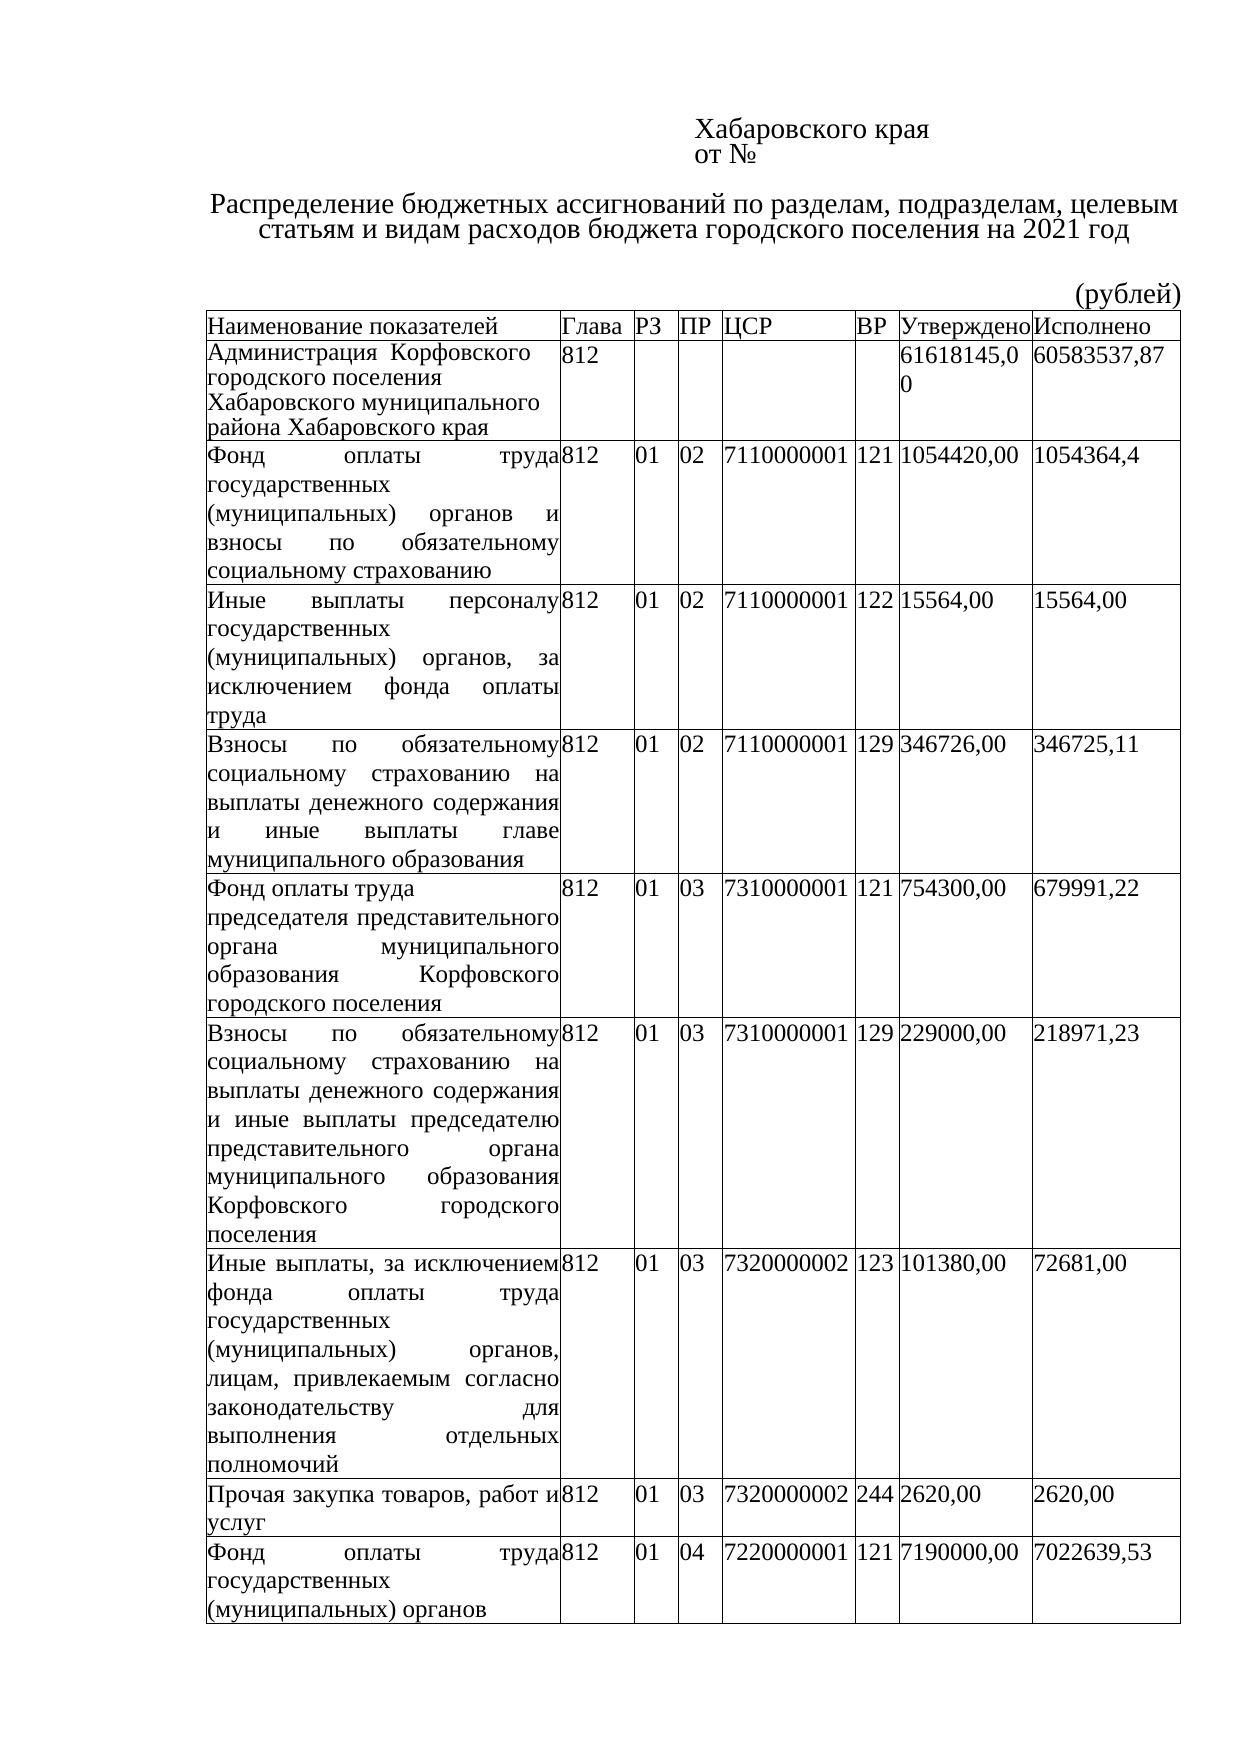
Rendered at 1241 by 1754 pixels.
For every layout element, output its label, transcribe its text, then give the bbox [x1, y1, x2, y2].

table_cell 122 [856, 585, 899, 728]
table_cell Фонд оплаты труда государственных (муниципальных) органов и взносы по обязательному социальному страхованию [207, 441, 560, 584]
table_header ПР [679, 311, 722, 339]
table_cell 03 [679, 874, 722, 1017]
table_cell 812 [561, 1249, 634, 1478]
table_cell 1054420,00 [900, 441, 1032, 584]
table_cell 01 [635, 1479, 678, 1536]
table_cell 812 [561, 1479, 634, 1536]
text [694, 118, 1181, 143]
table_cell 1054364,4 [1033, 441, 1180, 584]
table_cell 01 [635, 874, 678, 1017]
table_header Глава [561, 311, 634, 339]
table_cell 01 [635, 585, 678, 728]
table_cell 7110000001 [723, 441, 855, 584]
table_cell 7310000001 [723, 874, 855, 1017]
text (рублей) [207, 277, 1181, 310]
table_cell 679991,22 [1033, 874, 1180, 1017]
table_cell 61618145,00 [900, 341, 1032, 440]
table_cell Взносы по обязательному социальному страхованию на выплаты денежного содержания и иные выплаты председателю представительного органа муниципального образования Корфовского городского поселения [207, 1018, 560, 1248]
table_cell [856, 341, 899, 440]
table_cell 7320000002 [723, 1479, 855, 1536]
table_cell 7110000001 [723, 585, 855, 728]
table_header РЗ [635, 311, 678, 339]
table_cell 346726,00 [900, 730, 1032, 873]
table_cell 01 [635, 1249, 678, 1478]
table_cell Взносы по обязательному социальному страхованию на выплаты денежного содержания и иные выплаты главе муниципального образования [207, 730, 560, 873]
table_cell 121 [856, 874, 899, 1017]
table_cell 03 [679, 1479, 722, 1536]
table_cell 01 [635, 730, 678, 873]
table_cell 03 [679, 1018, 722, 1248]
table_cell [679, 341, 722, 440]
table_cell 123 [856, 1249, 899, 1478]
table_header ВР [856, 311, 899, 339]
table_cell 229000,00 [900, 1018, 1032, 1248]
table_header Исполнено [1033, 311, 1180, 339]
table_cell Прочая закупка товаров, работ и услуг [207, 1479, 560, 1536]
table_cell 812 [561, 585, 634, 728]
table_header Наименование показателей [207, 311, 560, 339]
table_cell 15564,00 [1033, 585, 1180, 728]
table_cell Иные выплаты, за исключением фонда оплаты труда государственных (муниципальных) органов, лицам, привлекаемым согласно законодательству для выполнения отдельных полномочий [207, 1249, 560, 1478]
table_cell 15564,00 [900, 585, 1032, 728]
table_cell 04 [679, 1537, 722, 1623]
table_cell 03 [679, 1249, 722, 1478]
table_cell 2620,00 [900, 1479, 1032, 1536]
table_cell 7022639,53 [1033, 1537, 1180, 1623]
table_cell 2620,00 [1033, 1479, 1180, 1536]
table_cell 02 [679, 730, 722, 873]
table_cell Иные выплаты персоналу государственных (муниципальных) органов, за исключением фонда оплаты труда [207, 585, 560, 728]
table_cell Фонд оплаты труда председателя представительного органа муниципального образования Корфовского городского поселения [207, 874, 560, 1017]
table_cell Фонд оплаты труда государственных (муниципальных) органов [207, 1537, 560, 1623]
table_cell 812 [561, 730, 634, 873]
table_cell 02 [679, 441, 722, 584]
table_cell 121 [856, 1537, 899, 1623]
table_cell 7220000001 [723, 1537, 855, 1623]
table_cell 244 [856, 1479, 899, 1536]
table_cell 121 [856, 441, 899, 584]
table_cell 7320000002 [723, 1249, 855, 1478]
table_cell 812 [561, 441, 634, 584]
table_cell 60583537,87 [1033, 341, 1180, 440]
table_cell 812 [561, 1018, 634, 1248]
table_cell 812 [561, 341, 634, 440]
table_cell 01 [635, 441, 678, 584]
table_cell 754300,00 [900, 874, 1032, 1017]
table_cell 7190000,00 [900, 1537, 1032, 1623]
table_cell 812 [561, 1537, 634, 1623]
text от № [694, 143, 1181, 168]
table_cell 7110000001 [723, 730, 855, 873]
table_cell 101380,00 [900, 1249, 1032, 1478]
table_cell 129 [856, 1018, 899, 1248]
table_cell 129 [856, 730, 899, 873]
table_cell 346725,11 [1033, 730, 1180, 873]
table_cell 01 [635, 1018, 678, 1248]
table_cell 72681,00 [1033, 1249, 1180, 1478]
table_cell [635, 341, 678, 440]
table_cell Администрация Корфовского городского поселения Хабаровского муниципального района Хабаровского края [207, 341, 560, 440]
table_cell 01 [635, 1537, 678, 1623]
table_header ЦСР [723, 311, 855, 339]
table_header Утверждено [900, 311, 1032, 339]
table_cell 02 [679, 585, 722, 728]
text Распределение бюджетных ассигнований по разделам, подразделам, целевым статьям и видам расходов бюджета городского поселения на 2021 год [207, 193, 1181, 243]
table_cell [723, 341, 855, 440]
table_cell 218971,23 [1033, 1018, 1180, 1248]
table_cell 7310000001 [723, 1018, 855, 1248]
table_cell 812 [561, 874, 634, 1017]
